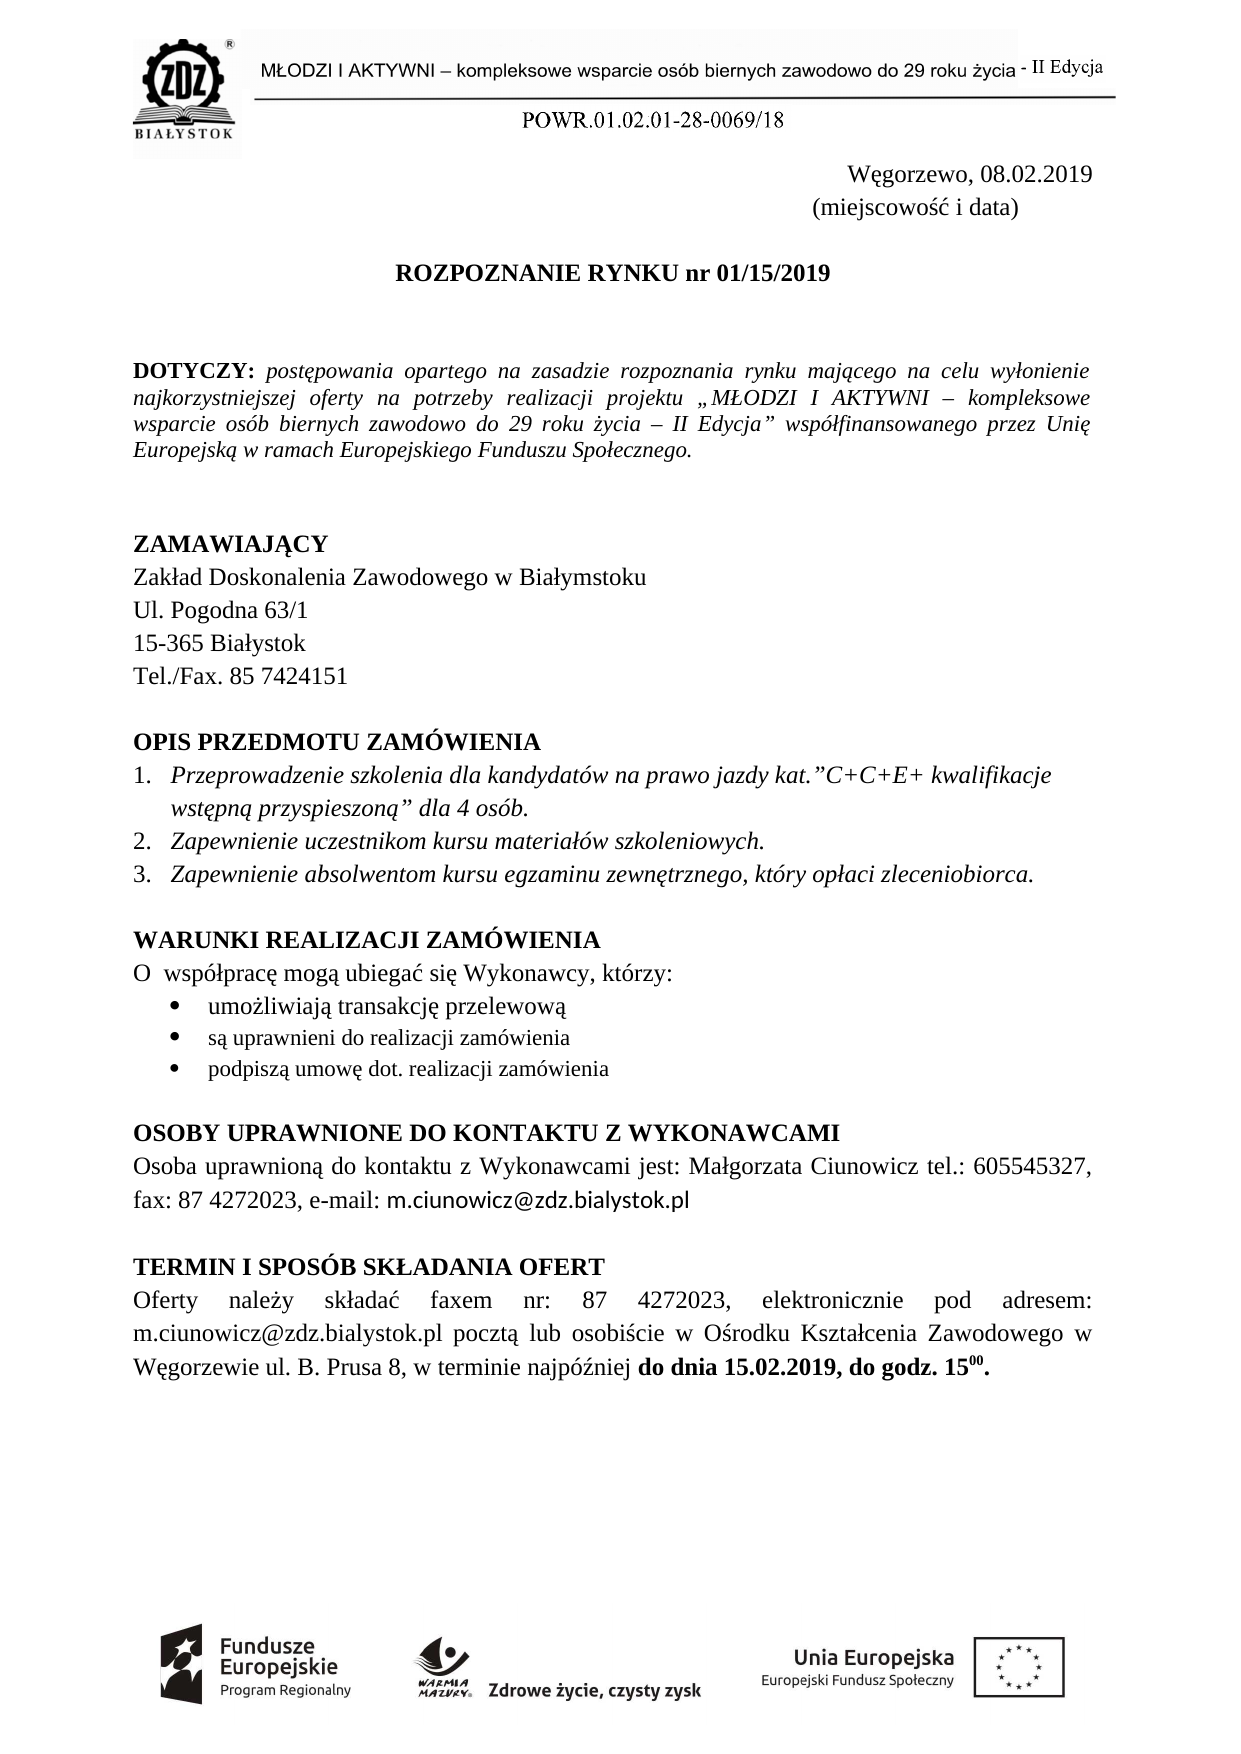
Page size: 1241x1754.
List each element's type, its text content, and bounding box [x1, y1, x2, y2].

text WARUNKI REALIZACJI ZAMÓWIENIA [133, 925, 1093, 954]
text Ul. Pogodna 63/1 [133, 595, 1093, 624]
list Zapewnienie uczestnikom kursu materiałów szkoleniowych. [133, 826, 1093, 855]
text Zakład Doskonalenia Zawodowego w Białymstoku [133, 562, 1093, 591]
text OSOBY UPRAWNIONE DO KONTAKTU Z WYKONAWCAMI [133, 1118, 1093, 1147]
text DOTYCZY: postępowania opartego na zasadzie rozpoznania rynku mającego na celu wyłonienie najkorzystniejszej oferty na potrzeby realizacji projektu „MŁODZI I AKTYWNI – kompleksowe wsparcie osób biernych zawodowo do 29 roku życia – II Edycja” współfinansowanego przez Unię Europejską w ramach Europejskiego Funduszu Społecznego. [133, 357, 1093, 463]
text Osoba uprawnioną do kontaktu z Wykonawcami jest: Małgorzata Ciunowicz tel.: 605545327, fax: 87 4272023, e-mail: m.ciunowicz@zdz.bialystok.pl [133, 1151, 1093, 1215]
list są uprawnieni do realizacji zamówienia [170, 1024, 1093, 1051]
text OPIS PRZEDMOTU ZAMÓWIENIA [133, 727, 1093, 756]
list podpiszą umowę dot. realizacji zamówienia [170, 1055, 1093, 1081]
text ZAMAWIAJĄCY [133, 529, 1093, 558]
list Zapewnienie absolwentom kursu egzaminu zewnętrznego, który opłaci zleceniobiorca. [133, 859, 1093, 888]
list umożliwiają transakcję przelewową [170, 991, 1093, 1020]
text Tel./Fax. 85 7424151 [133, 661, 1093, 690]
text Węgorzewo, 08.02.2019 [133, 159, 1093, 188]
list Przeprowadzenie szkolenia dla kandydatów na prawo jazdy kat.”C+C+E+ kwalifikacje wstępną przyspieszoną” dla 4 osób. [133, 760, 1093, 822]
text O współpracę mogą ubiegać się Wykonawcy, którzy: [133, 958, 1093, 987]
text ROZPOZNANIE RYNKU nr 01/15/2019 [133, 258, 1093, 287]
text Oferty należy składać faxem nr: 87 4272023, elektronicznie pod adresem: m.ciunowicz@zdz.bialystok.pl pocztą lub osobiście w Ośrodku Kształcenia Zawodowego w Węgorzewie ul. B. Prusa 8, w terminie najpóźniej do dnia 15.02.2019, do godz. 1500. [133, 1286, 1093, 1380]
text 15-365 Białystok [133, 628, 1093, 657]
text (miejscowość i data) [133, 192, 1019, 221]
picture [141, 1603, 1085, 1725]
picture [132, 29, 1116, 159]
text TERMIN I SPOSÓB SKŁADANIA OFERT [133, 1252, 1093, 1281]
